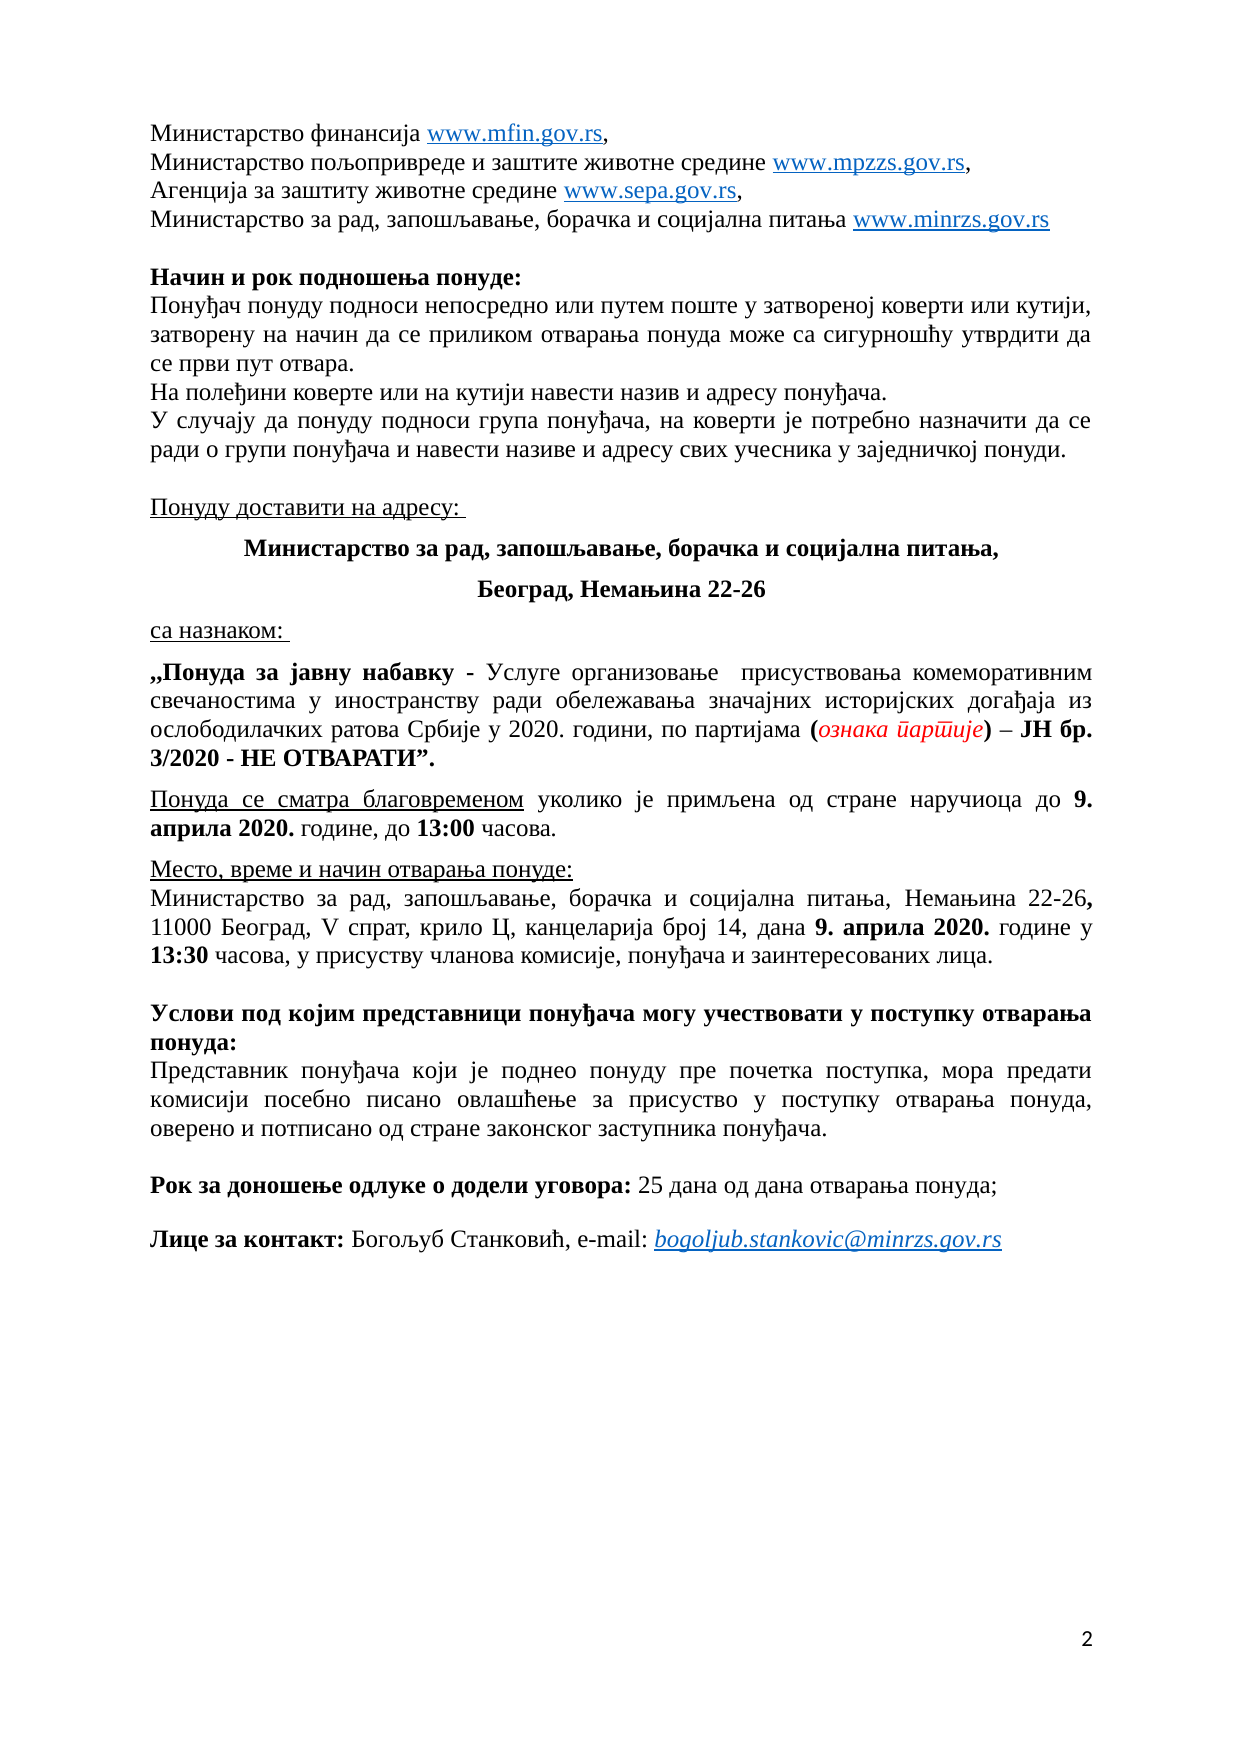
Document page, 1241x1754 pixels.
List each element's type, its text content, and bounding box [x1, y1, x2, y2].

text са назнаком: [150, 616, 1093, 644]
text ,,Понуда за јавну набавку - Услуге организовање присуствовања комеморативним свечаностима у иностранству ради обележавања значајних историјских догађаја из ослободилачких ратова Србије у 2020. години, по партијама (ознака партије) – ЈН бр. 3/2020 - НЕ ОТВАРАТИ”. [150, 657, 1093, 772]
text Лице за контакт: Богољуб Станковић, e-mail: bogoljub.stankovic@minrzs.gov.rs [150, 1224, 1093, 1253]
text Представник понуђача који је поднео понуду пре почетка поступка, мора предати комисији посебно писано овлашћење за присуство у поступку отварања понуда, оверено и потписано од стране законског заступника понуђача. [150, 1056, 1093, 1142]
text Начин и рок подношења пoнуде: [150, 262, 1093, 291]
text Министарство за рад, запошљавање, борачка и социјална питања, Немањина 22-26, 11000 Београд, V спрат, крило Ц, канцеларија број 14, дана 9. априла 2020. године у 13:30 часова, у присуству чланова комисије, понуђача и заинтересованих лица. [150, 883, 1093, 969]
text Понуда се сматра благовременом уколико је примљена од стране наручиоца до 9. априла 2020. године, до 13:00 часова. [150, 784, 1093, 842]
text Место, време и начин отварања понуде: [150, 854, 1093, 883]
text Агенција за заштиту животне средине www.sepa.gov.rs, [150, 176, 1093, 204]
text Министарство пољопривреде и заштите животне средине www.mpzzs.gov.rs, [150, 147, 1093, 176]
text У случају да понуду подноси група понуђача, на коверти је потребно назначити да се ради о групи понуђача и навести називе и адресу свих учесника у заједничкој понуди. [150, 406, 1093, 463]
text Услови под којим представници понуђача могу учествовати у поступку отварања понуда: [150, 998, 1093, 1056]
text Понуђач понуду подноси непосредно или путем поште у затвореној коверти или кутији, затворену на начин да се приликом отварања понуда може са сигурношћу утврдити да се први пут отвара. [150, 291, 1093, 377]
text Министарство за рад, запошљавање, борачка и социјална питања www.minrzs.gov.rs [150, 204, 1093, 233]
text Београд, Немањина 22-26 [150, 574, 1093, 603]
text Рок за доношење одлуке о додели уговора: 25 дана од дана отварања понуда; [150, 1171, 1093, 1199]
text Понуду доставити на адресу: [150, 492, 1093, 521]
text Министарство за рад, запошљавање, борачка и социјална питања, [150, 533, 1093, 562]
text На полеђини коверте или на кутији навести назив и адресу понуђача. [150, 377, 1093, 406]
text Министарство финансија www.mfin.gov.rs, [150, 118, 1093, 147]
